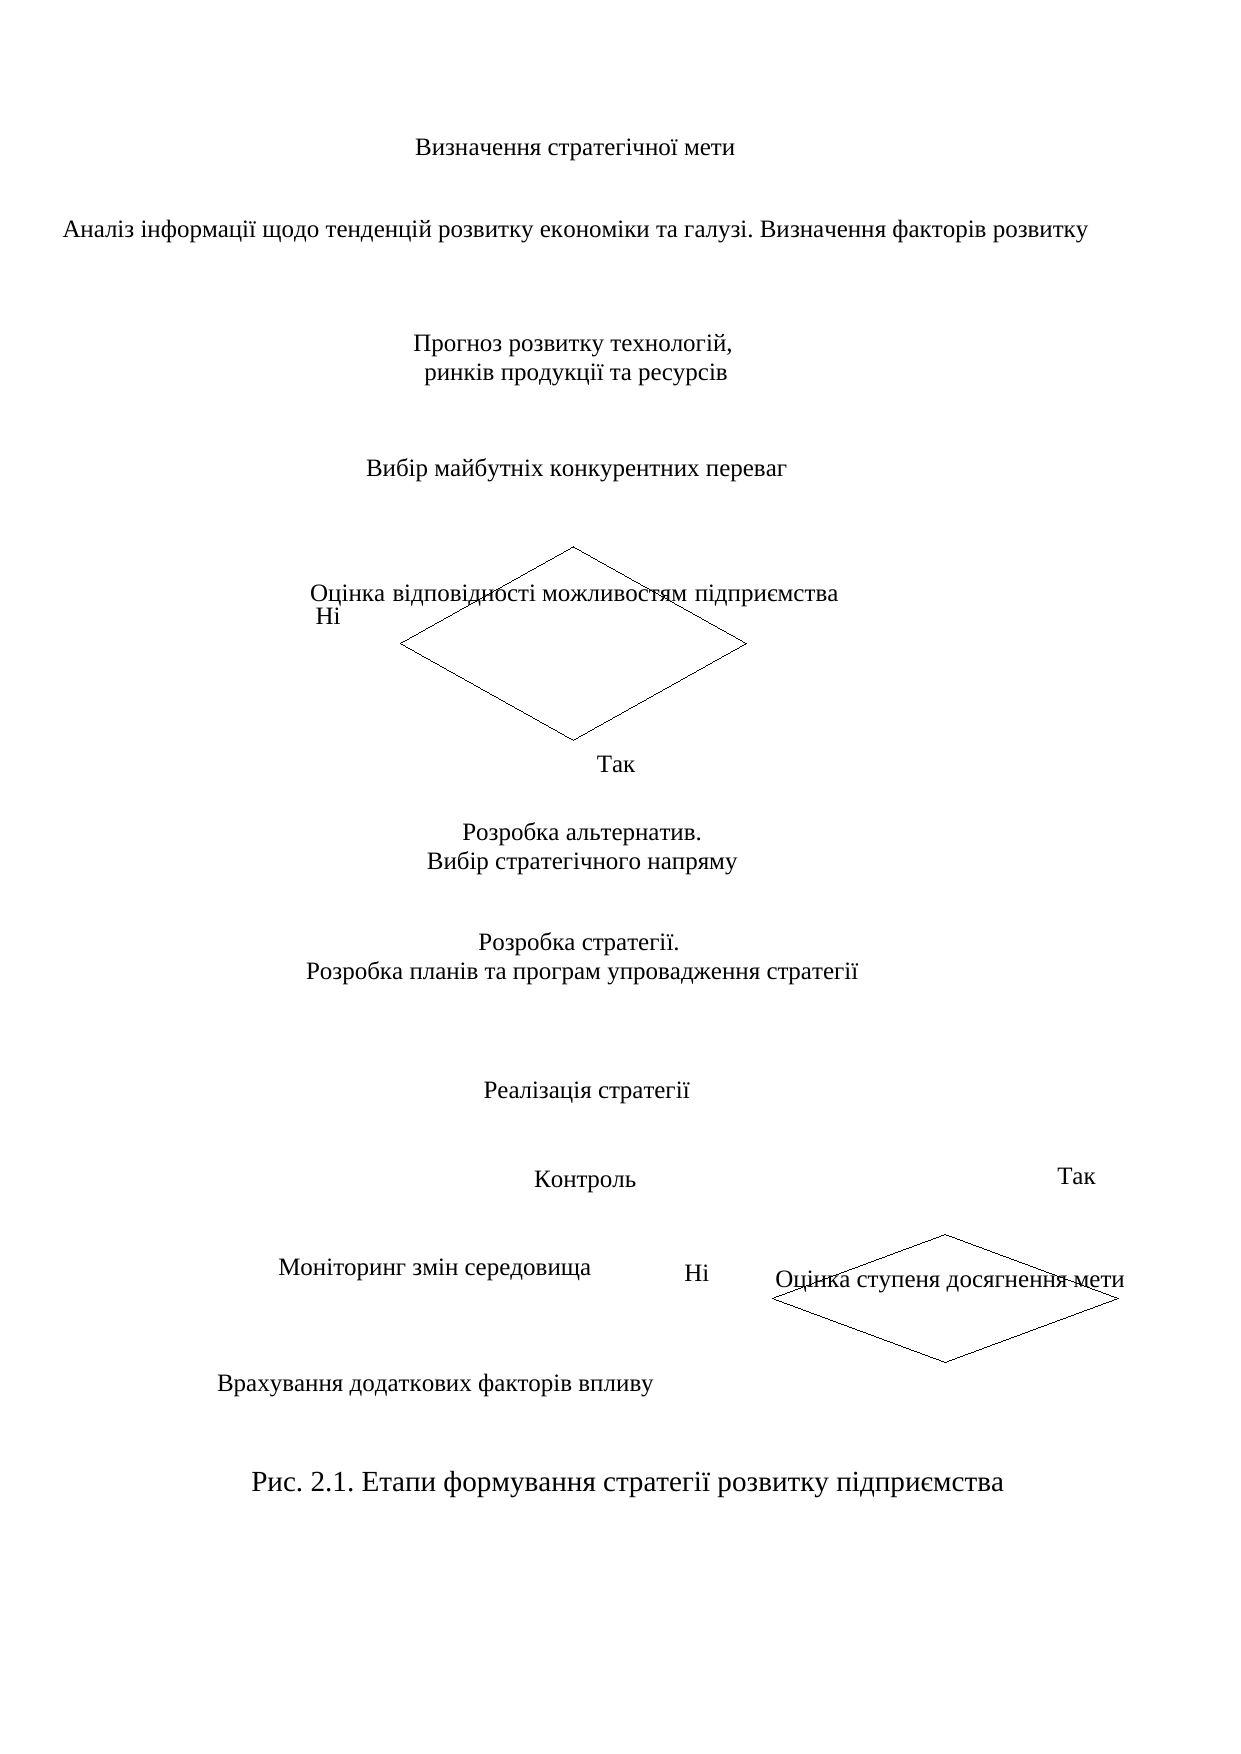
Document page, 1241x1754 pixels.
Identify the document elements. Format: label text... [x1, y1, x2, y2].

text Рис. 2.1. Етапи формування стратегії розвитку підприємства [177, 1464, 1152, 1497]
